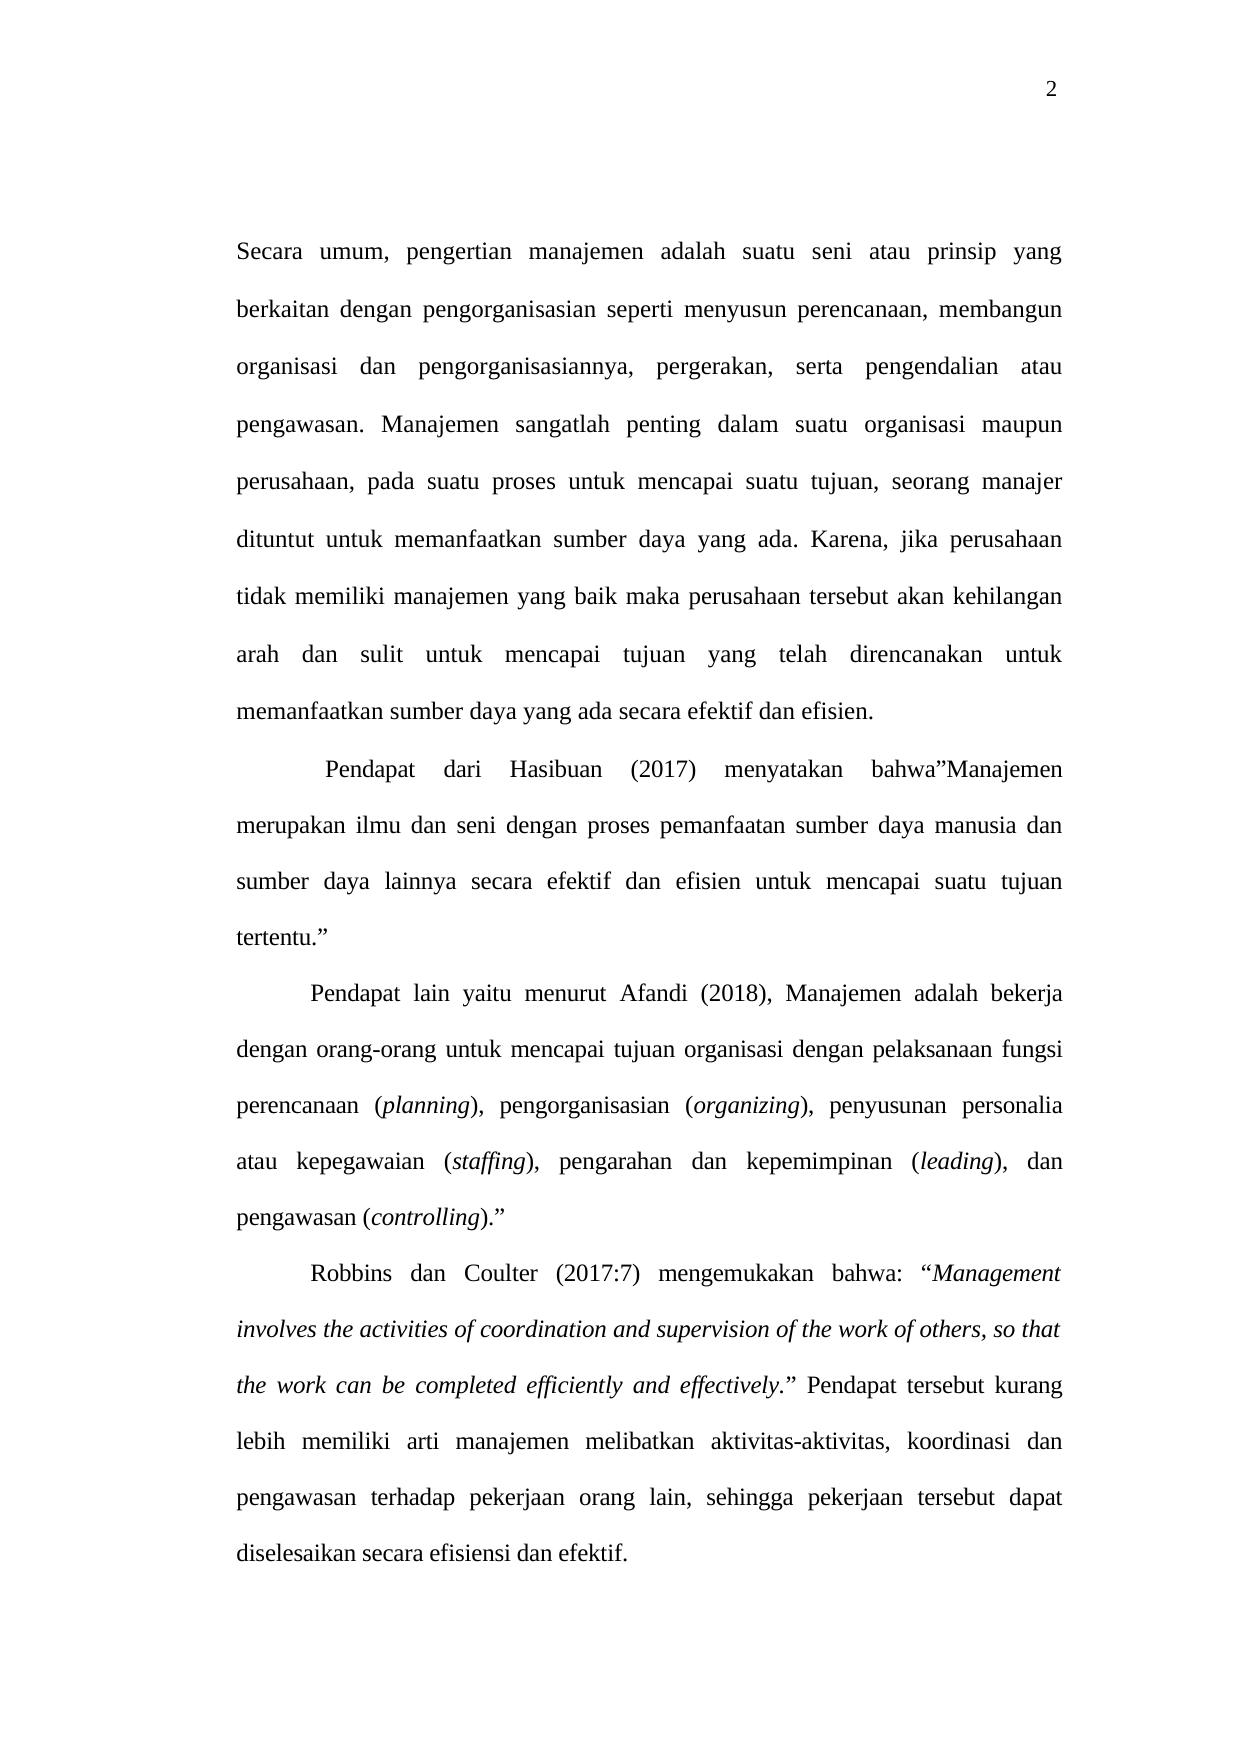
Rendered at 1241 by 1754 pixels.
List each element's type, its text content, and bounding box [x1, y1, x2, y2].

text Pendapat dari Hasibuan (2017) menyatakan bahwa”Manajemen merupakan ilmu dan seni dengan proses pemanfaatan sumber daya manusia dan sumber daya lainnya secara efektif dan efisien untuk mencapai suatu tujuan tertentu.” [236, 754, 1063, 951]
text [236, 236, 1063, 725]
text Pendapat lain yaitu menurut Afandi (2018), Manajemen adalah bekerja dengan orang-orang untuk mencapai tujuan organisasi dengan pelaksanaan fungsi perencanaan (planning), pengorganisasian (organizing), penyusunan personalia atau kepegawaian (staffing), pengarahan dan kepemimpinan (leading), dan pengawasan (controlling).” [236, 978, 1063, 1231]
text Robbins dan Coulter (2017:7) mengemukakan bahwa: “Management involves the activities of coordination and supervision of the work of others, so that the work can be completed efficiently and effectively.” Pendapat tersebut kurang lebih memiliki arti manajemen melibatkan aktivitas-aktivitas, koordinasi dan pengawasan terhadap pekerjaan orang lain, sehingga pekerjaan tersebut dapat diselesaikan secara efisiensi dan efektif. [236, 1258, 1063, 1567]
